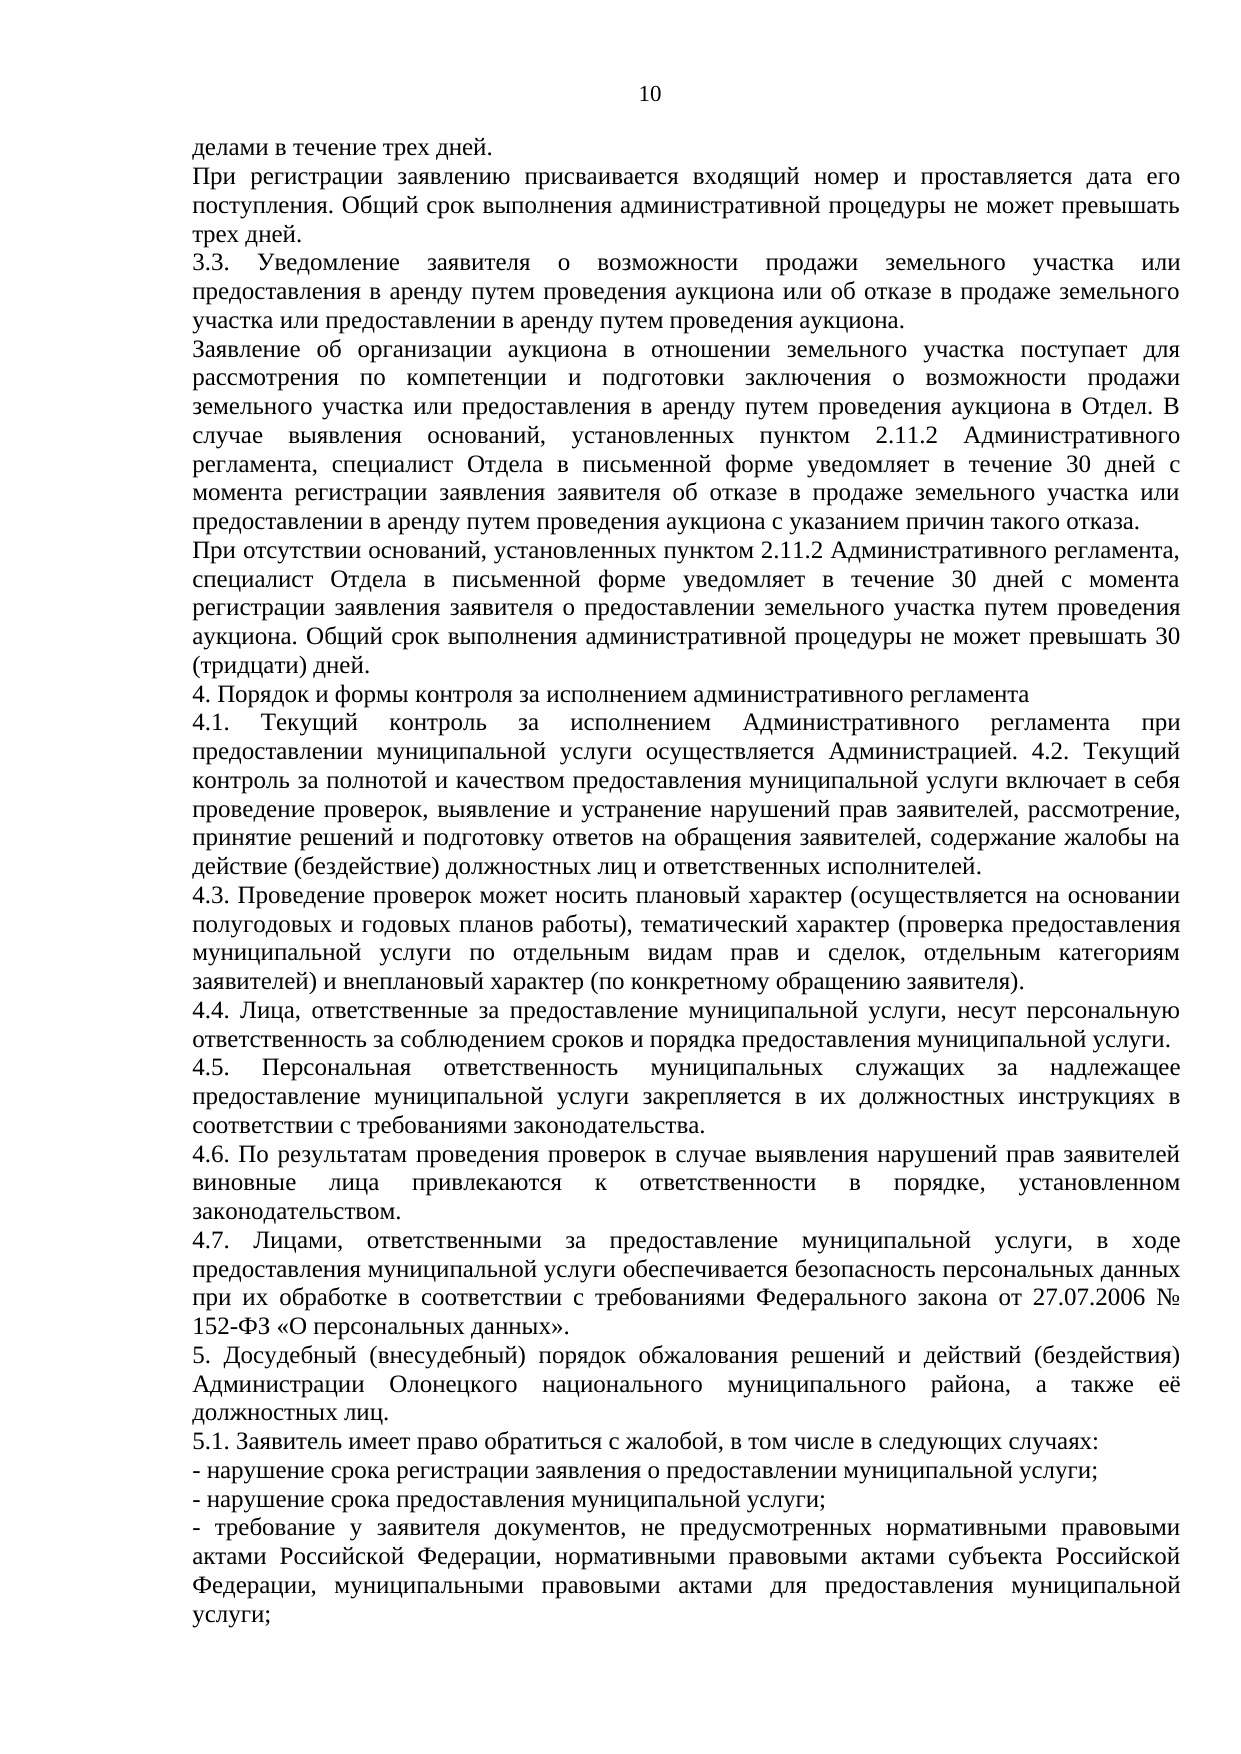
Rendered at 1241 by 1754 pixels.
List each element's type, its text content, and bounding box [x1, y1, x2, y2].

text 4.4. Лица, ответственные за предоставление муниципальной услуги, несут персональную ответственность за соблюдением сроков и порядка предоставления муниципальной услуги. [192, 995, 1181, 1052]
text 4.5. Персональная ответственность муниципальных служащих за надлежащее предоставление муниципальной услуги закрепляется в их должностных инструкциях в соответствии с требованиями законодательства. [192, 1052, 1181, 1139]
text - нарушение срока регистрации заявления о предоставлении муниципальной услуги; [192, 1455, 1181, 1484]
text 5. Досудебный (внесудебный) порядок обжалования решений и действий (бездействия) Администрации Олонецкого национального муниципального района, а также её должностных лиц. [192, 1340, 1181, 1426]
text - нарушение срока предоставления муниципальной услуги; [192, 1484, 1181, 1512]
text - требование у заявителя документов, не предусмотренных нормативными правовыми актами Российской Федерации, нормативными правовыми актами субъекта Российской Федерации, муниципальными правовыми актами для предоставления муниципальной услуги; [192, 1512, 1181, 1627]
text При отсутствии оснований, установленных пунктом 2.11.2 Административного регламента, специалист Отдела в письменной форме уведомляет в течение 30 дней с момента регистрации заявления заявителя о предоставлении земельного участка путем проведения аукциона. Общий срок выполнения административной процедуры не может превышать 30 (тридцати) дней. [192, 535, 1181, 679]
text 4. Порядок и формы контроля за исполнением административного регламента [192, 679, 1181, 707]
text Заявление об организации аукциона в отношении земельного участка поступает для рассмотрения по компетенции и подготовки заключения о возможности продажи земельного участка или предоставления в аренду путем проведения аукциона в Отдел. В случае выявления оснований, установленных пунктом 2.11.2 Административного регламента, специалист Отдела в письменной форме уведомляет в течение 30 дней с момента регистрации заявления заявителя об отказе в продаже земельного участка или предоставлении в аренду путем проведения аукциона с указанием причин такого отказа. [192, 334, 1181, 535]
text 4.6. По результатам проведения проверок в случае выявления нарушений прав заявителей виновные лица привлекаются к ответственности в порядке, установленном законодательством. [192, 1139, 1181, 1225]
text 3.3. Уведомление заявителя о возможности продажи земельного участка или предоставления в аренду путем проведения аукциона или об отказе в продаже земельного участка или предоставлении в аренду путем проведения аукциона. [192, 247, 1181, 334]
text 4.7. Лицами, ответственными за предоставление муниципальной услуги, в ходе предоставления муниципальной услуги обеспечивается безопасность персональных данных при их обработке в соответствии с требованиями Федерального закона от 27.07.2006 № 152-ФЗ «О персональных данных». [192, 1225, 1181, 1340]
text При регистрации заявлению присваивается входящий номер и проставляется дата его поступления. Общий срок выполнения административной процедуры не может превышать трех дней. [192, 161, 1181, 247]
text 5.1. Заявитель имеет право обратиться с жалобой, в том числе в следующих случаях: [192, 1426, 1181, 1455]
text 4.1. Текущий контроль за исполнением Административного регламента при предоставлении муниципальной услуги осуществляется Администрацией. 4.2. Текущий контроль за полнотой и качеством предоставления муниципальной услуги включает в себя проведение проверок, выявление и устранение нарушений прав заявителей, рассмотрение, принятие решений и подготовку ответов на обращения заявителей, содержание жалобы на действие (бездействие) должностных лиц и ответственных исполнителей. [192, 707, 1181, 880]
text 4.3. Проведение проверок может носить плановый характер (осуществляется на основании полугодовых и годовых планов работы), тематический характер (проверка предоставления муниципальной услуги по отдельным видам прав и сделок, отдельным категориям заявителей) и внеплановый характер (по конкретному обращению заявителя). [192, 880, 1181, 995]
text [192, 132, 1181, 161]
